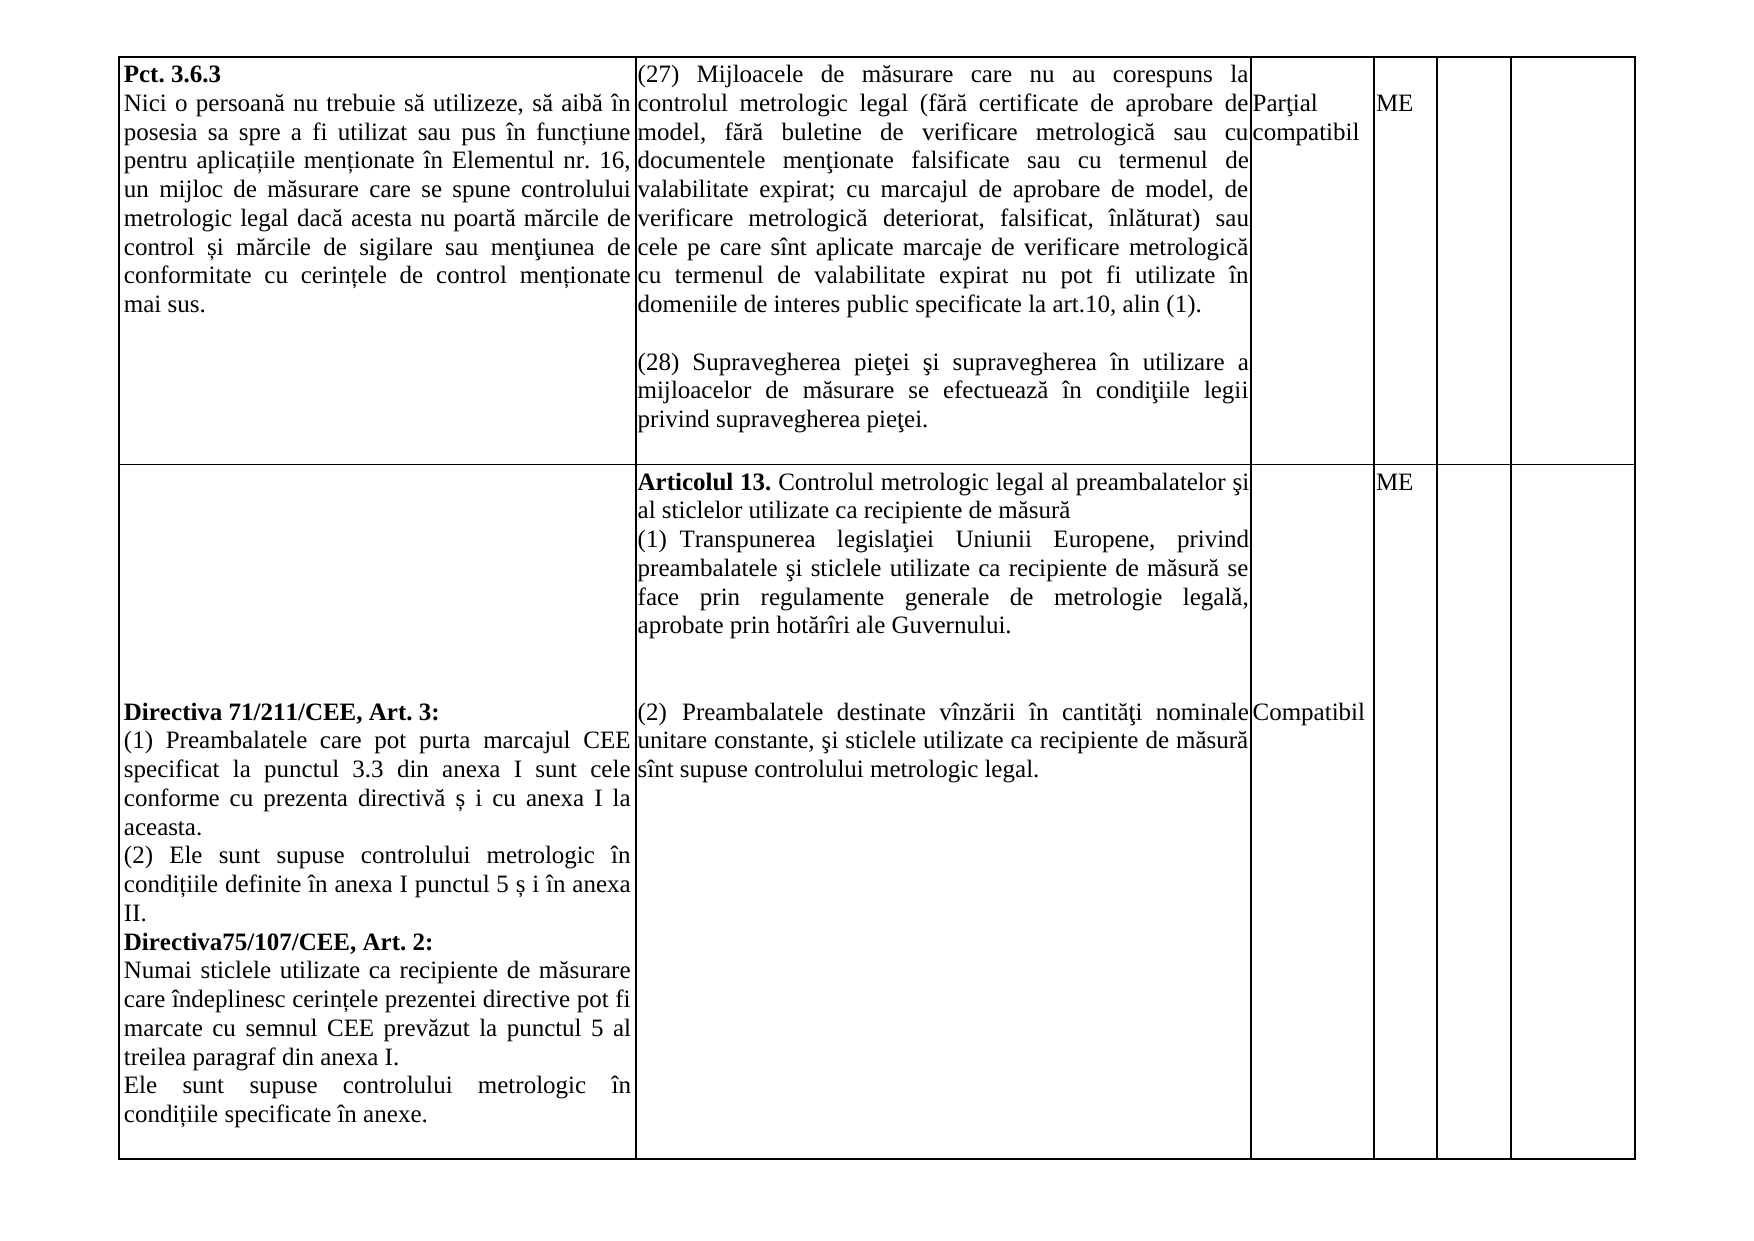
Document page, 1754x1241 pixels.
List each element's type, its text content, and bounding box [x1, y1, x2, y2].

table_cell ME [1375, 465, 1436, 1158]
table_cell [1252, 58, 1373, 463]
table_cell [120, 465, 635, 1158]
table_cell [1252, 465, 1373, 1158]
table_cell ME ME ME ME ME ME [1375, 58, 1436, 463]
table_cell [1438, 58, 1510, 463]
table_cell [1512, 465, 1634, 1158]
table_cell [637, 465, 1250, 1158]
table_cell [637, 58, 1250, 463]
table_cell [1438, 465, 1510, 1158]
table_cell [120, 58, 635, 463]
table_cell [1512, 58, 1634, 463]
